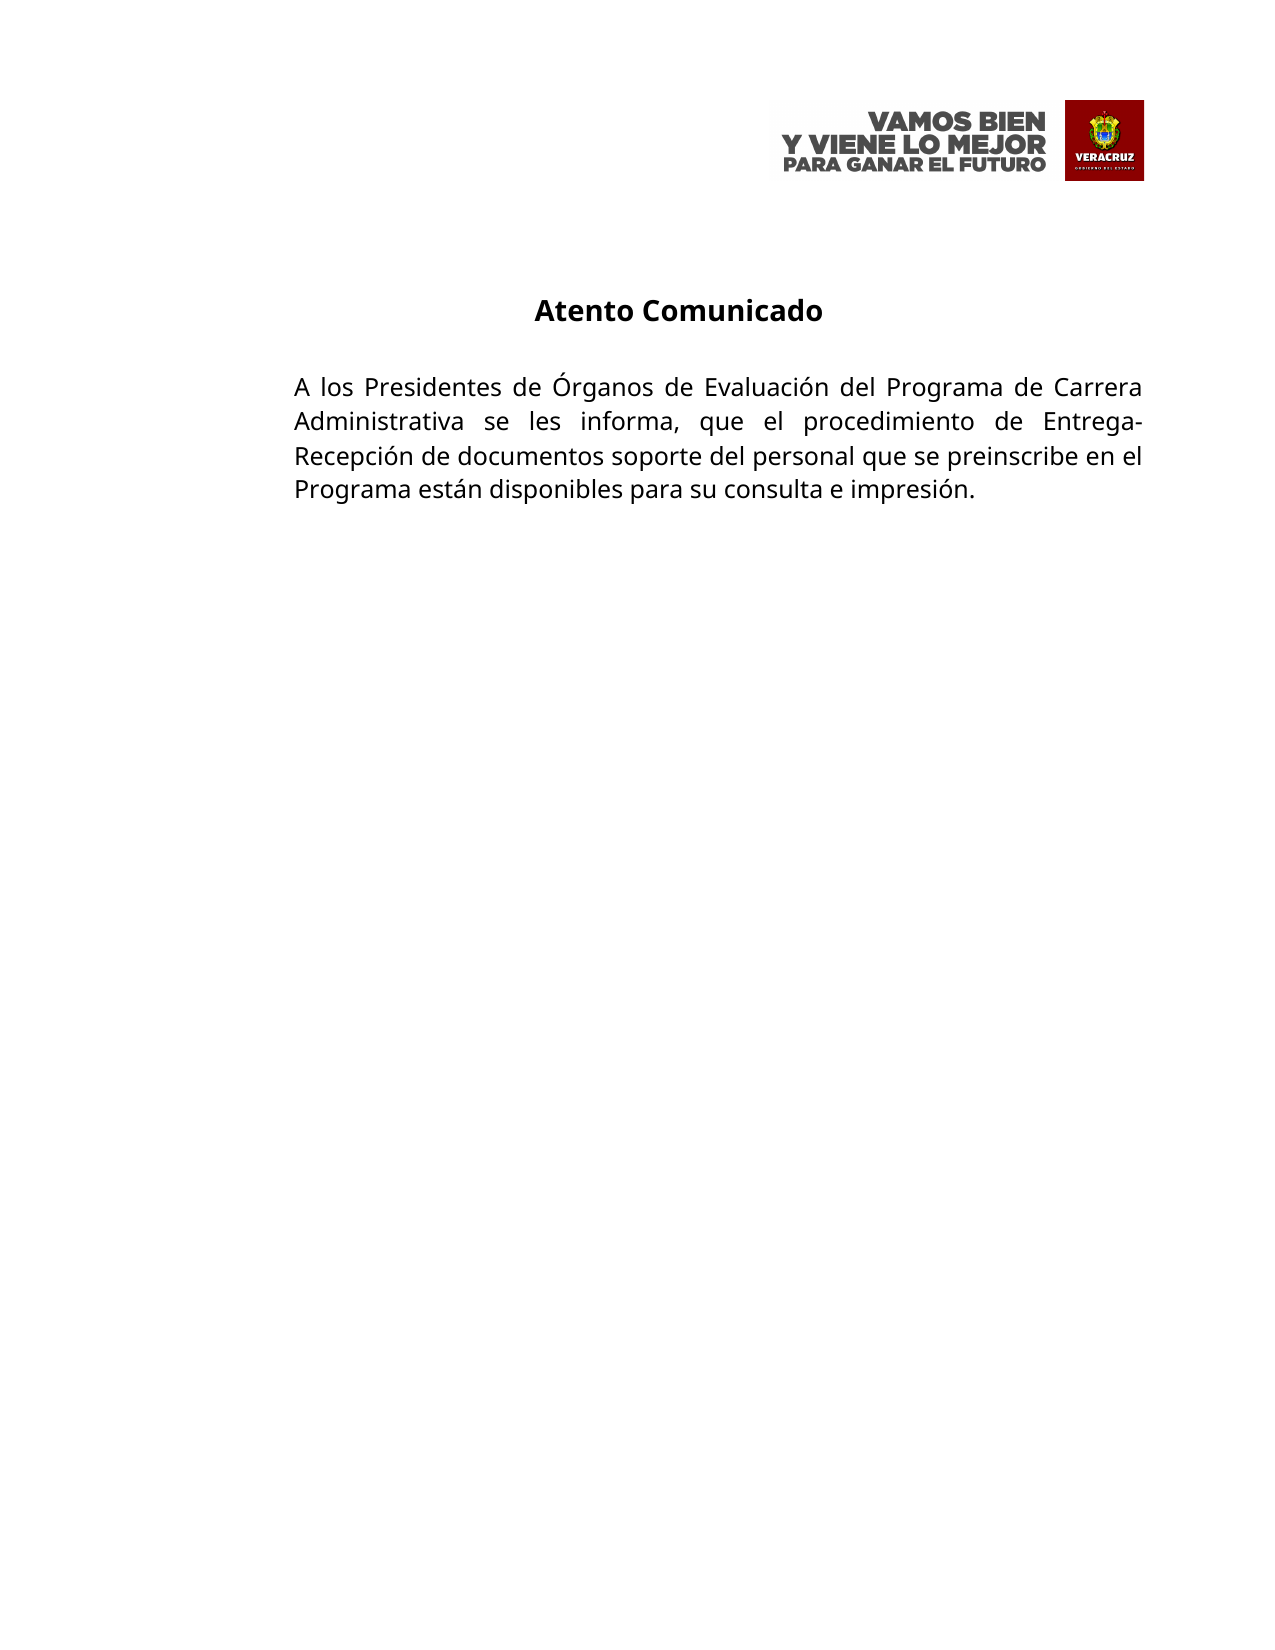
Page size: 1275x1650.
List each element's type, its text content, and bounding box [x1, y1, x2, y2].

text Atento Comunicado [214, 291, 1143, 330]
list A los Presidentes de Órganos de Evaluación del Programa de Carrera Administrativa se les informa, que el procedimiento de Entrega-Recepción de documentos soporte del personal que se preinscribe en el Programa están disponibles para su consulta e impresión. [294, 370, 1143, 506]
picture [769, 100, 1145, 181]
